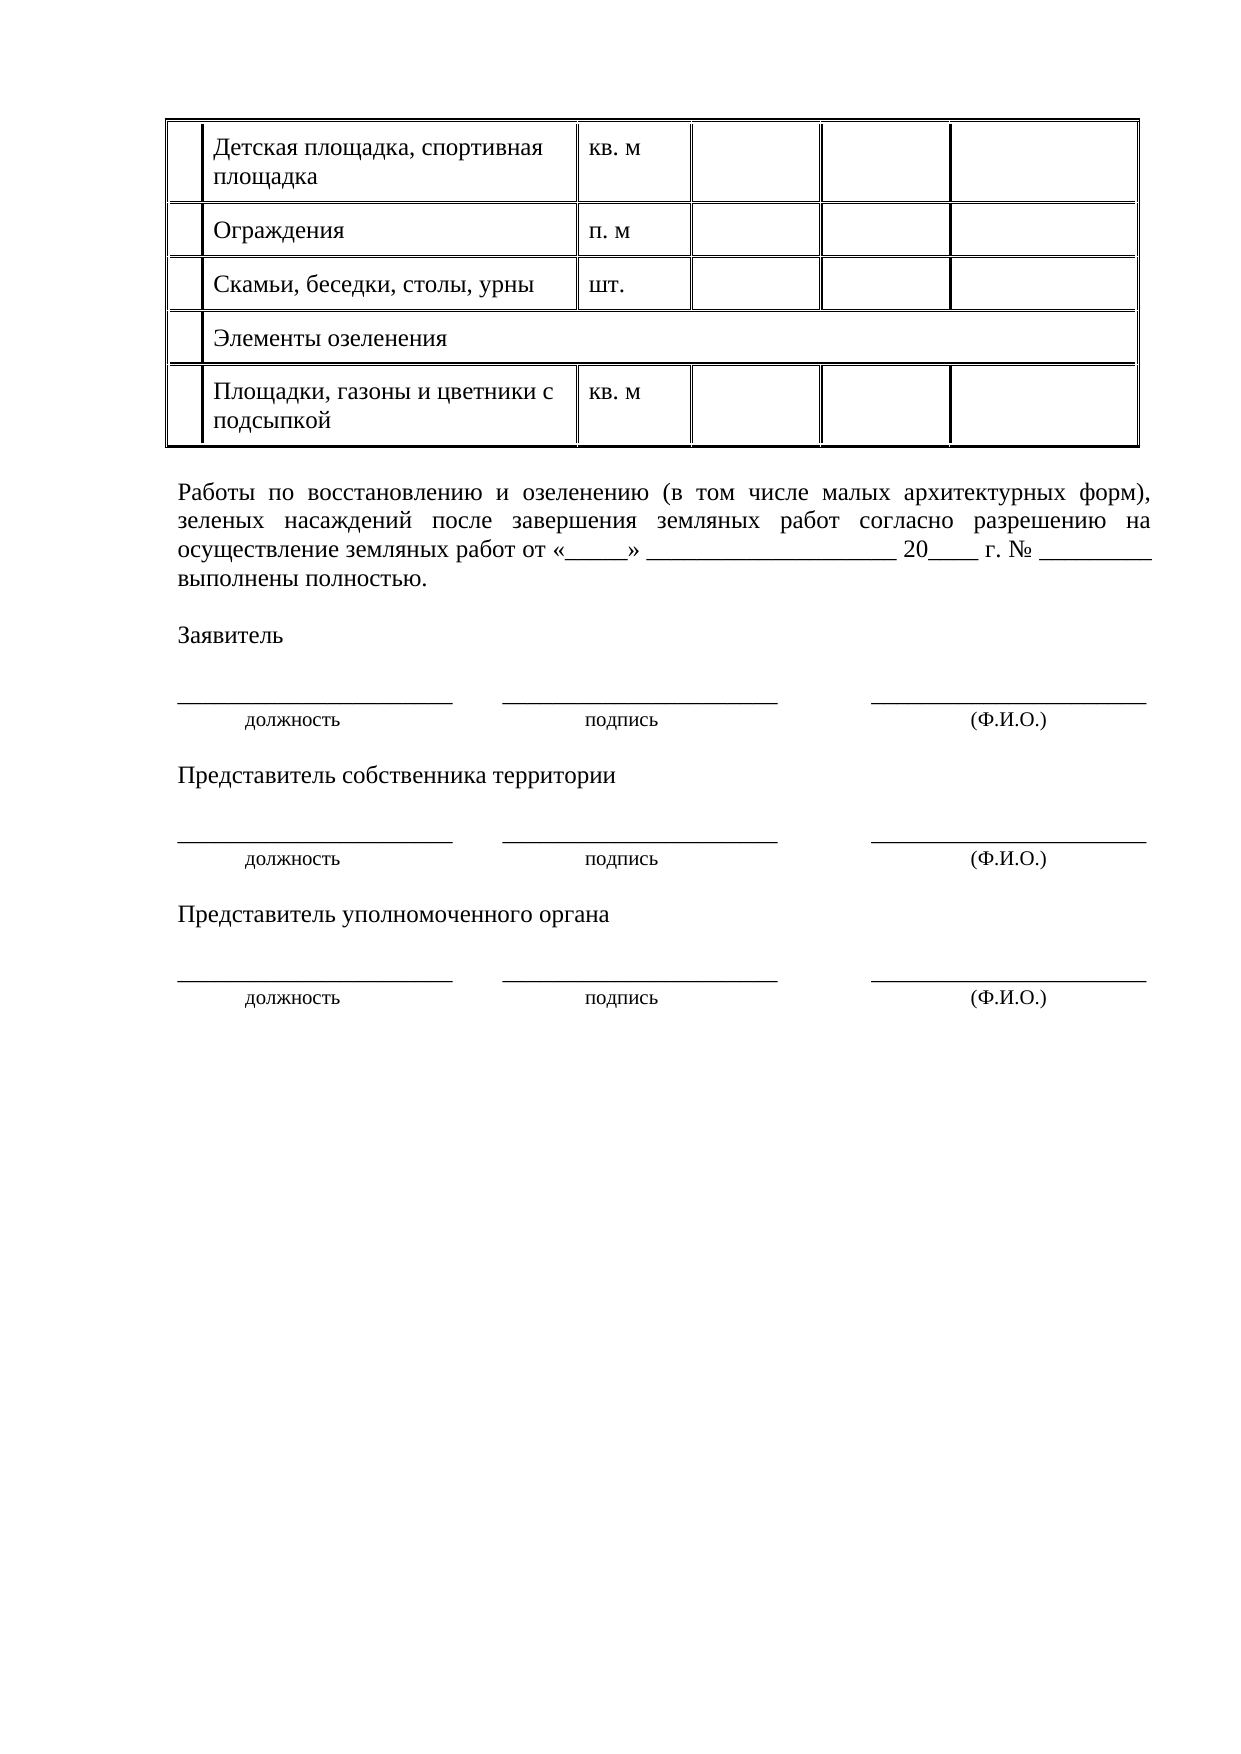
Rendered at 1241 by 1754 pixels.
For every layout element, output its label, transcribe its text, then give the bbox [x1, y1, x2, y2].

table_cell шт. [579, 258, 690, 308]
table_cell Элементы озеленения [204, 309, 1137, 362]
table_cell Площадки, газоны и цветники с подсыпкой [202, 366, 577, 445]
text Работы по восстановлению и озеленению (в том числе малых архитектурных форм), зеленых насаждений после завершения земляных работ согласно разрешению на осуществление земляных работ от «_____» ____________________ 20____ г. № _________ выполнены полностью. [177, 477, 1152, 592]
table_cell [950, 201, 1138, 254]
table_cell Детская площадка, спортивная площадка [202, 122, 577, 201]
text Представитель уполномоченного органа [177, 899, 1152, 927]
table_cell [952, 255, 1137, 308]
text ______________________ ______________________ ______________________ [177, 817, 1152, 846]
table_cell [168, 122, 202, 201]
table_cell [168, 362, 202, 445]
table_cell [168, 309, 201, 362]
table_cell [950, 122, 1137, 201]
table_cell [693, 204, 819, 254]
table_cell п. м [579, 204, 690, 254]
table_cell [693, 258, 819, 308]
text должность подпись (Ф.И.О.) [177, 846, 1152, 870]
text должность подпись (Ф.И.О.) [177, 985, 1152, 1009]
table_cell Скамьи, беседки, столы, урны [204, 258, 576, 308]
table_cell [821, 120, 950, 201]
text Представитель собственника территории [177, 760, 1152, 788]
table_cell Ограждения [204, 204, 576, 254]
text ______________________ ______________________ ______________________ [177, 678, 1152, 707]
text ______________________ ______________________ ______________________ [177, 956, 1152, 985]
table_cell [692, 364, 821, 445]
table_cell [823, 204, 949, 254]
table_cell [692, 120, 821, 201]
table_cell кв. м [578, 366, 692, 445]
table_cell [168, 255, 201, 308]
table_cell кв. м [578, 122, 692, 201]
table_cell [950, 362, 1137, 445]
text должность подпись (Ф.И.О.) [177, 707, 1152, 731]
table_cell [823, 258, 949, 308]
table_cell [166, 201, 202, 254]
text Заявитель [177, 621, 1152, 649]
table_cell [821, 366, 950, 445]
